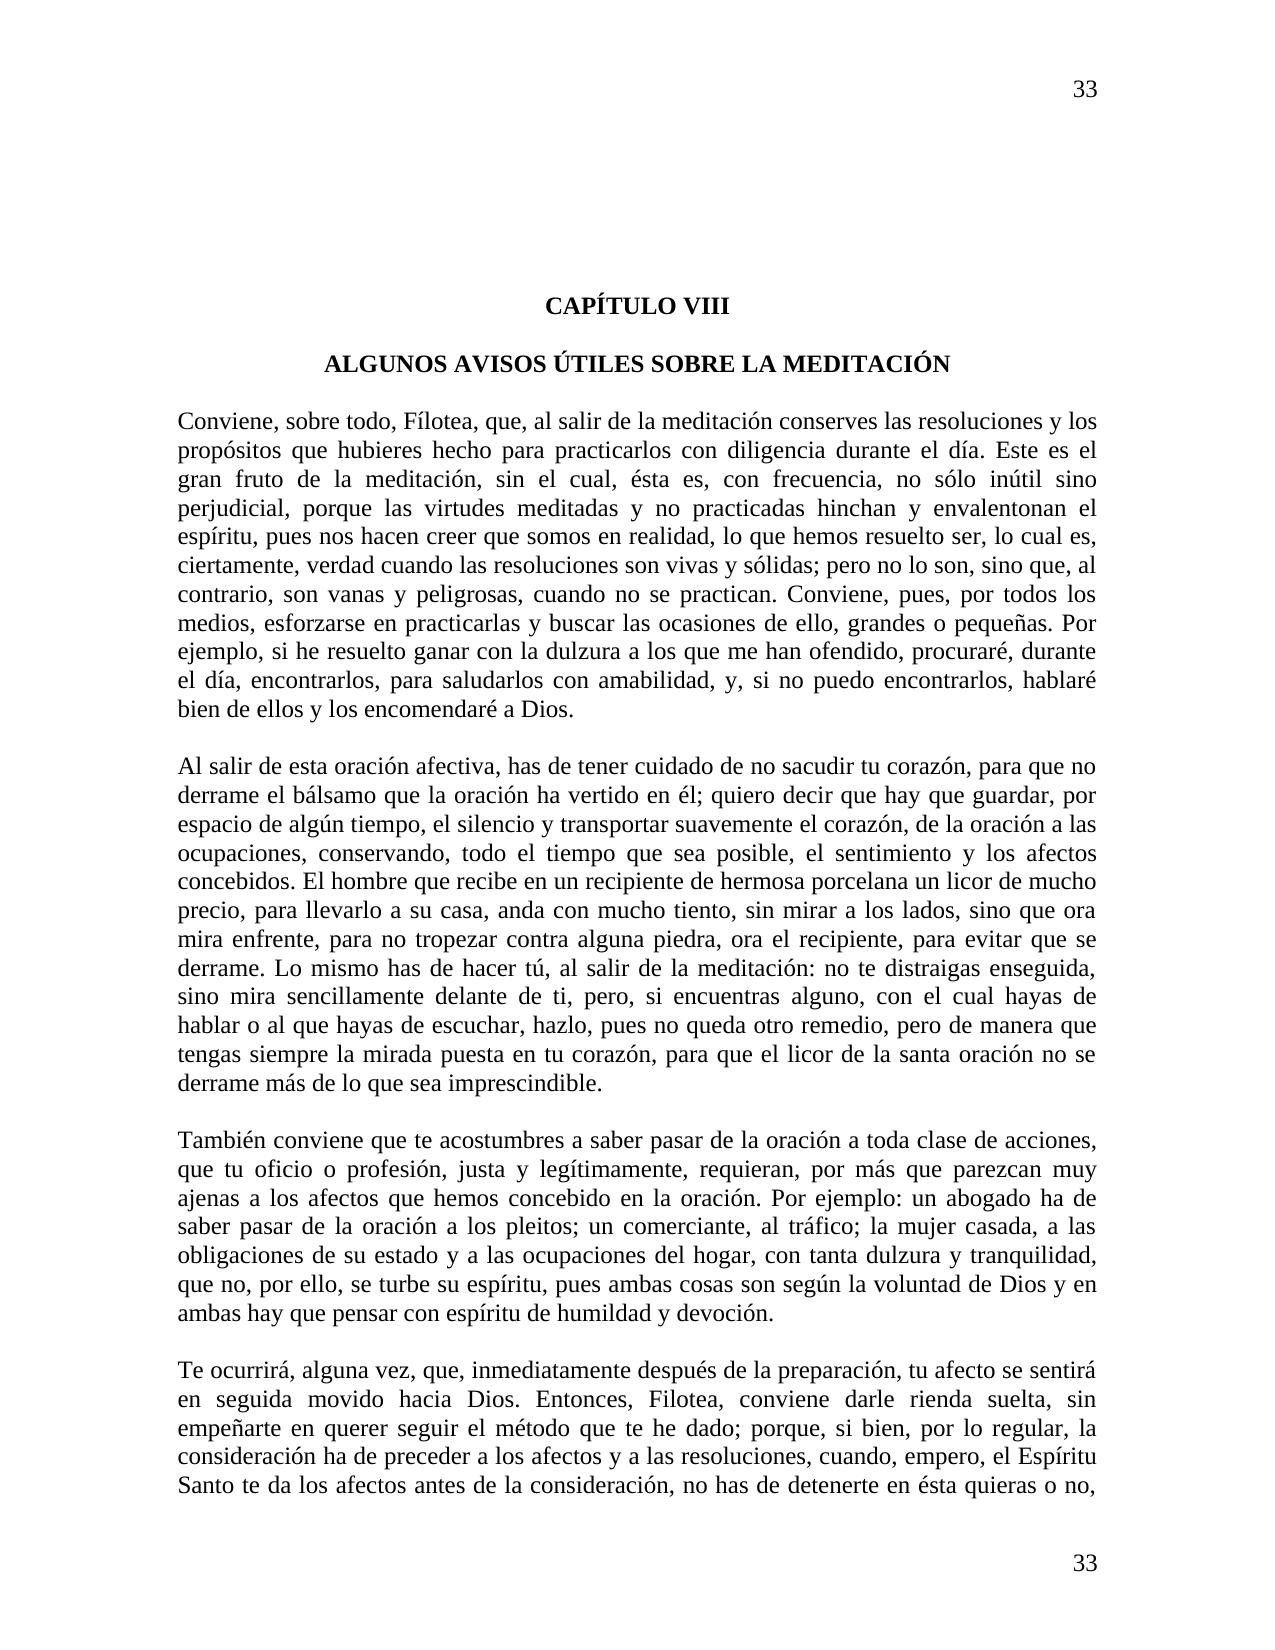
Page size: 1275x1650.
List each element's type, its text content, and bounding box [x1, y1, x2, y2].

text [177, 1355, 1098, 1499]
text Al salir de esta oración afectiva, has de tener cuidado de no sacudir tu corazón, para que no derrame el bálsamo que la oración ha vertido en él; quiero decir que hay que guardar, por espacio de algún tiempo, el silencio y transportar suavemente el corazón, de la oración a las ocupaciones, conservando, todo el tiempo que sea posible, el sentimiento y los afectos concebidos. El hombre que recibe en un recipiente de hermosa porcelana un licor de mucho precio, para llevarlo a su casa, anda con mucho tiento, sin mirar a los lados, sino que ora mira enfrente, para no tropezar contra alguna piedra, ora el recipiente, para evitar que se derrame. Lo mismo has de hacer tú, al salir de la meditación: no te distraigas enseguida, sino mira sencillamente delante de ti, pero, si encuentras alguno, con el cual hayas de hablar o al que hayas de escuchar, hazlo, pues no queda otro remedio, pero de manera que tengas siempre la mirada puesta en tu corazón, para que el licor de la santa oración no se derrame más de lo que sea imprescindible. [177, 751, 1098, 1096]
text ALGUNOS AVISOS ÚTILES SOBRE LA MEDITACIÓN [177, 349, 1098, 378]
text Conviene, sobre todo, Fílotea, que, al salir de la meditación conserves las resoluciones y los propósitos que hubieres hecho para practicarlos con diligencia durante el día. Este es el gran fruto de la meditación, sin el cual, ésta es, con frecuencia, no sólo inútil sino perjudicial, porque las virtudes meditadas y no practicadas hinchan y envalentonan el espíritu, pues nos hacen creer que somos en realidad, lo que hemos resuelto ser, lo cual es, ciertamente, verdad cuando las resoluciones son vivas y sólidas; pero no lo son, sino que, al contrario, son vanas y peligrosas, cuando no se practican. Conviene, pues, por todos los medios, esforzarse en practicarlas y buscar las ocasiones de ello, grandes o pequeñas. Por ejemplo, si he resuelto ganar con la dulzura a los que me han ofendido, procuraré, durante el día, encontrarlos, para saludarlos con amabilidad, y, si no puedo encontrarlos, hablaré bien de ellos y los encomendaré a Dios. [177, 406, 1098, 723]
text CAPÍTULO VIII [177, 291, 1098, 320]
text También conviene que te acostumbres a saber pasar de la oración a toda clase de acciones, que tu oficio o profesión, justa y legítimamente, requieran, por más que parezcan muy ajenas a los afectos que hemos concebido en la oración. Por ejemplo: un abogado ha de saber pasar de la oración a los pleitos; un comerciante, al tráfico; la mujer casada, a las obligaciones de su estado y a las ocupaciones del hogar, con tanta dulzura y tranquilidad, que no, por ello, se turbe su espíritu, pues ambas cosas son según la voluntad de Dios y en ambas hay que pensar con espíritu de humildad y devoción. [177, 1125, 1098, 1326]
